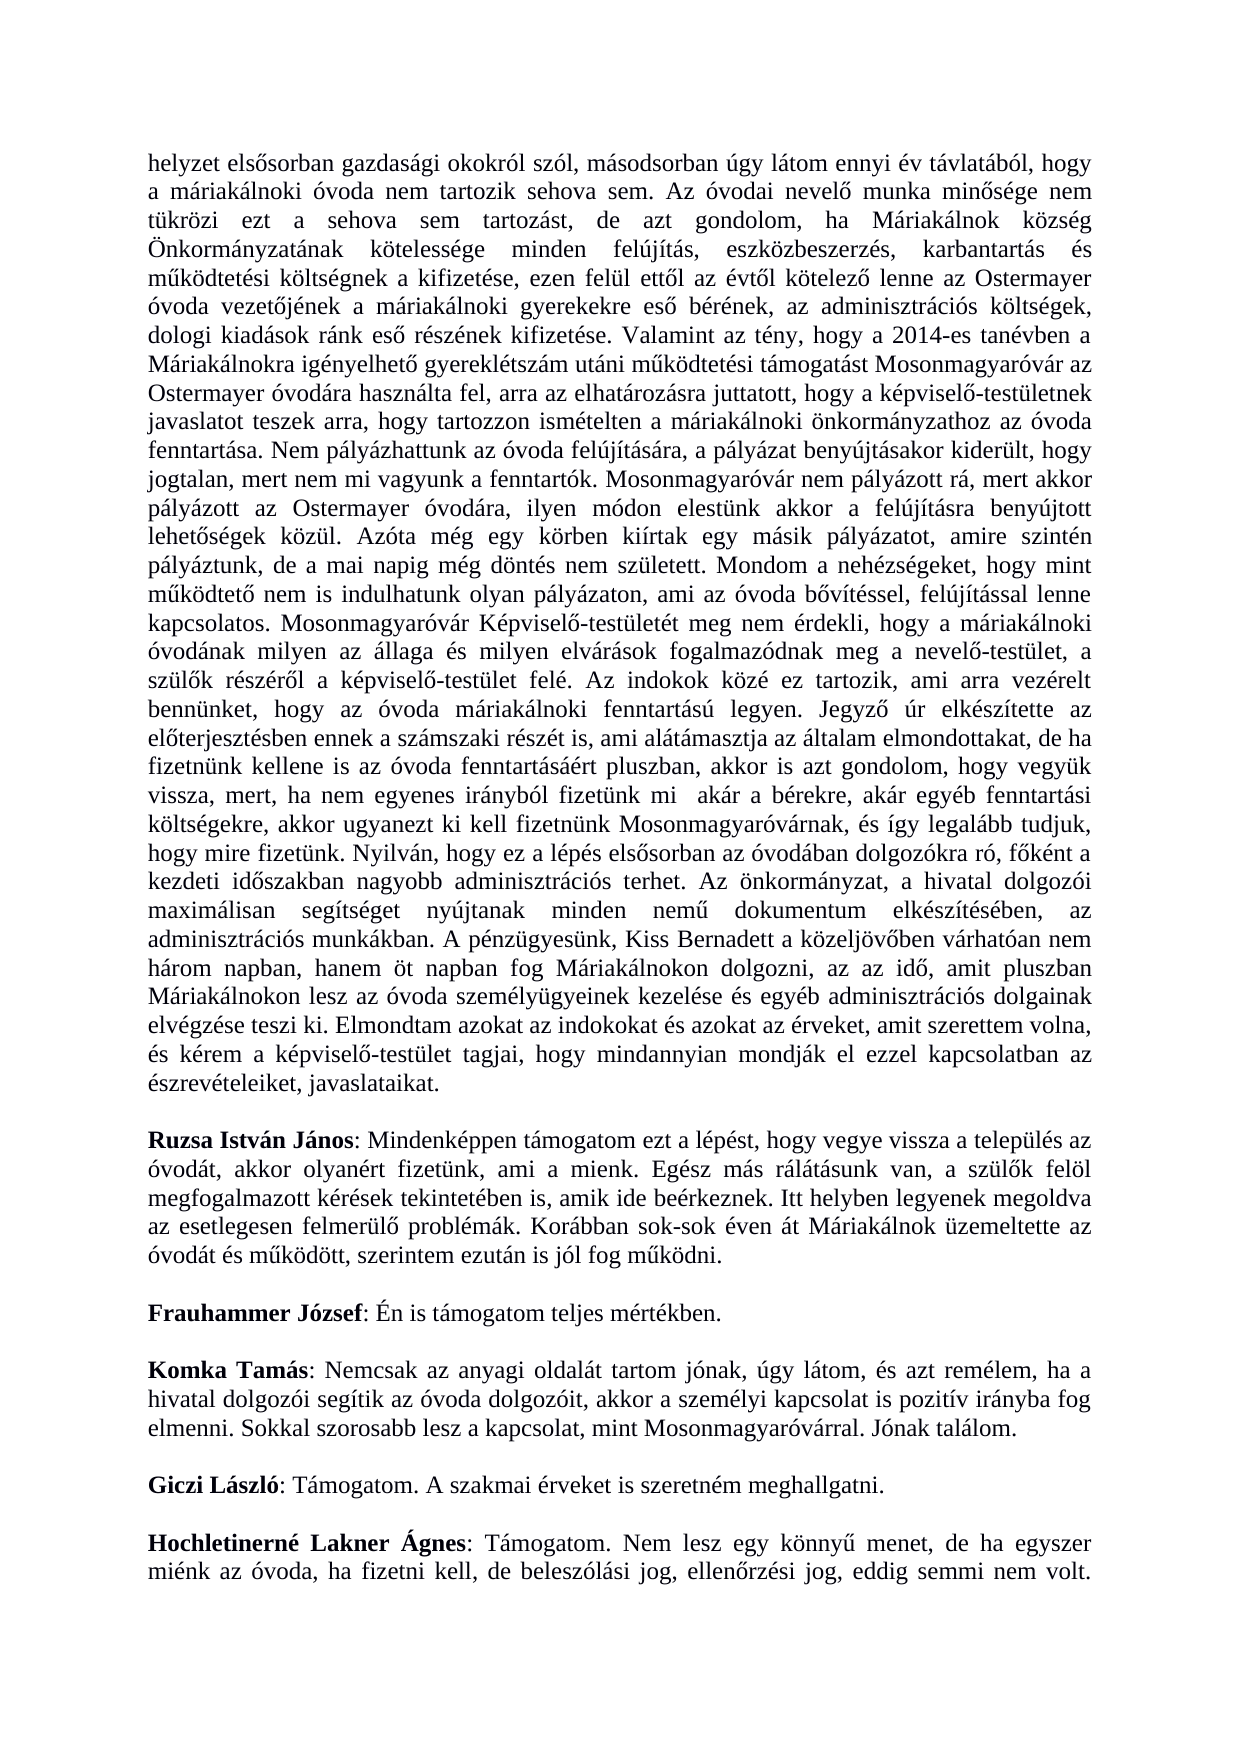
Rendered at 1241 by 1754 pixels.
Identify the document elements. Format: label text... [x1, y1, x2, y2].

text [148, 1528, 1093, 1585]
text Giczi László: Támogatom. A szakmai érveket is szeretném meghallgatni. [148, 1470, 1093, 1499]
text Ruzsa István János: Mindenképpen támogatom ezt a lépést, hogy vegye vissza a település az óvodát, akkor olyanért fizetünk, ami a mienk. Egész más rálátásunk van, a szülők felöl megfogalmazott kérések tekintetében is, amik ide beérkeznek. Itt helyben legyenek megoldva az esetlegesen felmerülő problémák. Korábban sok-sok éven át Máriakálnok üzemeltette az óvodát és működött, szerintem ezután is jól fog működni. [148, 1125, 1093, 1269]
text Frauhammer József: Én is támogatom teljes mértékben. [148, 1298, 1093, 1326]
text Komka Tamás: Nemcsak az anyagi oldalát tartom jónak, úgy látom, és azt remélem, ha a hivatal dolgozói segítik az óvoda dolgozóit, akkor a személyi kapcsolat is pozitív irányba fog elmenni. Sokkal szorosabb lesz a kapcsolat, mint Mosonmagyaróvárral. Jónak találom. [148, 1355, 1093, 1441]
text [148, 148, 1093, 1096]
